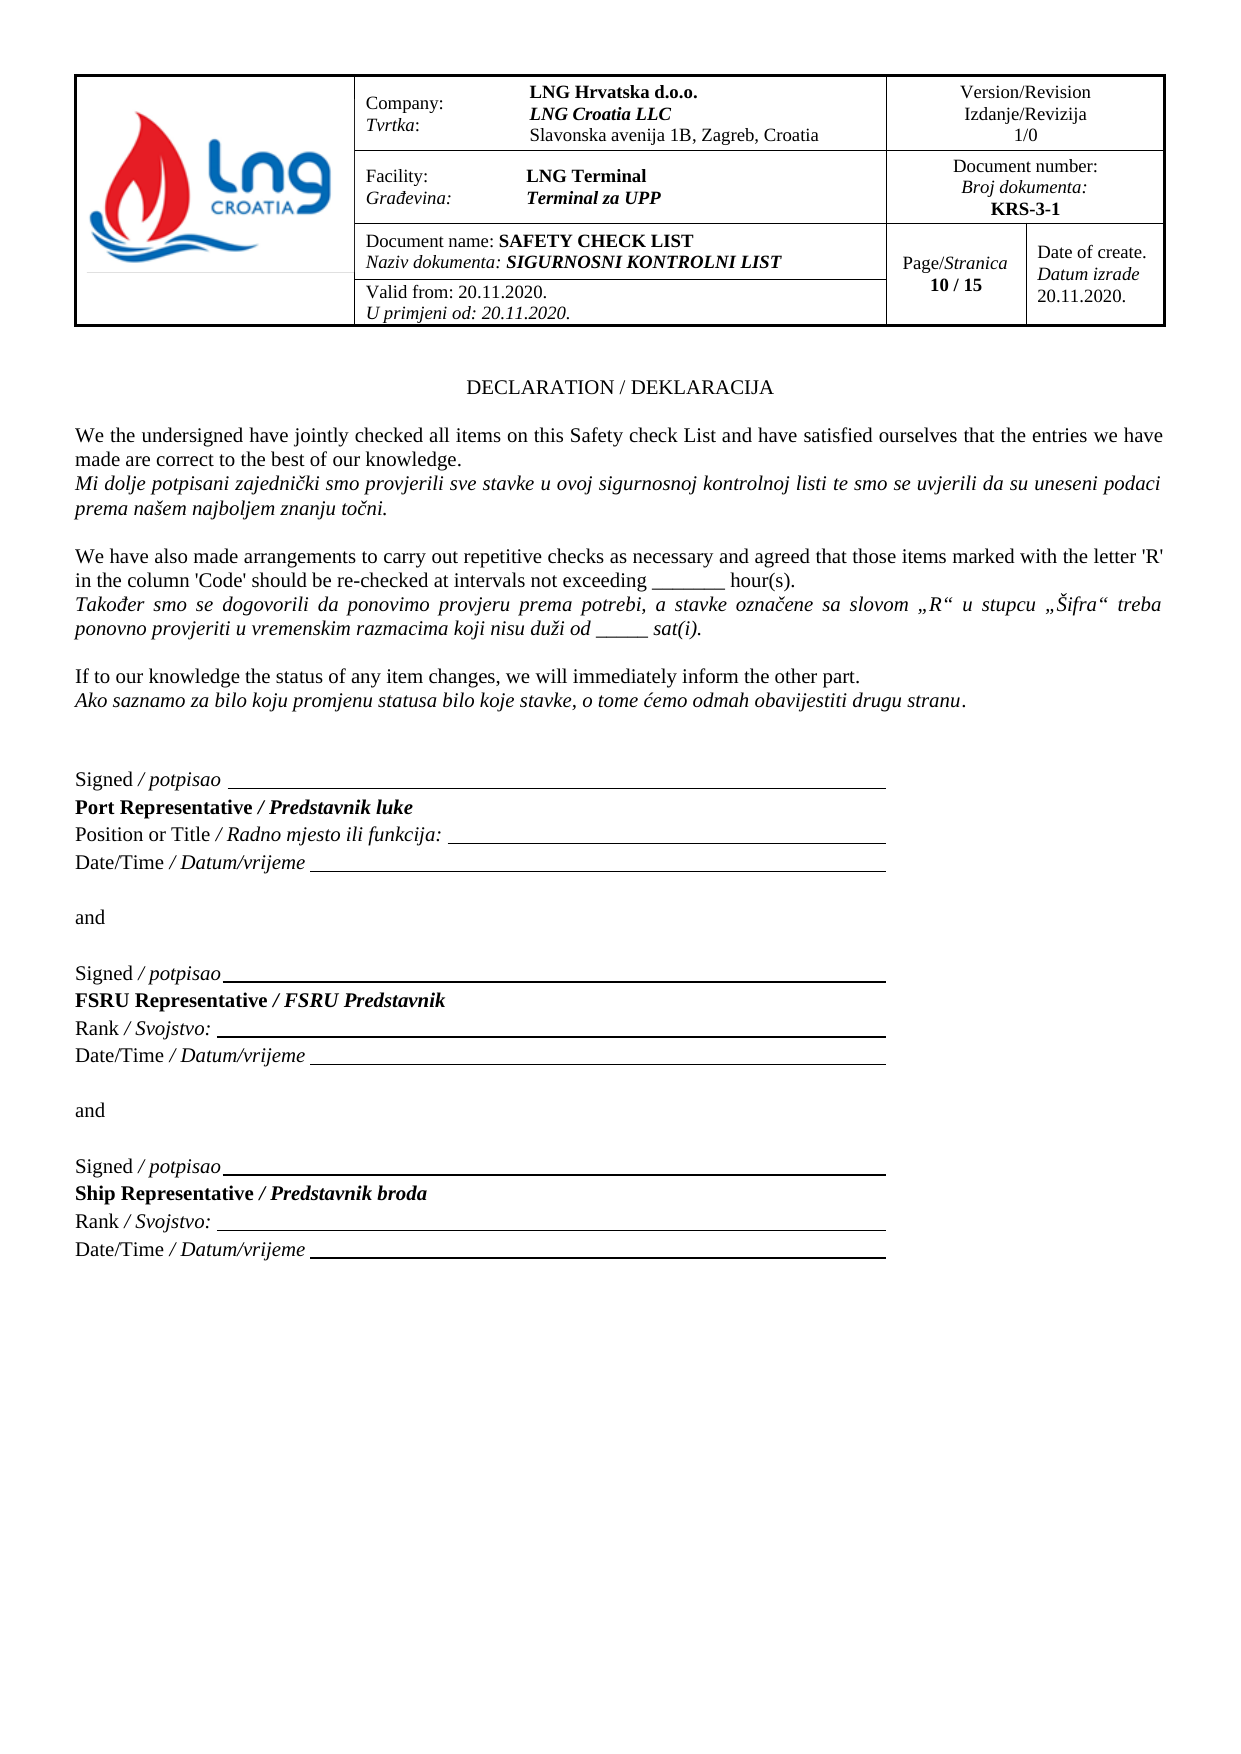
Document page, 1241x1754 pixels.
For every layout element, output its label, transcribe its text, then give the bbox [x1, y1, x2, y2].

text Mi dolje potpisani zajednički smo provjerili sve stavke u ovoj sigurnosnoj kontrolnoj listi te smo se uvjerili da su uneseni podaci prema našem najboljem znanju točni. [75, 471, 1165, 519]
text Rank / Svojstvo: [75, 1016, 1165, 1040]
text Također smo se dogovorili da ponovimo provjeru prema potrebi, a stavke označene sa slovom „R“ u stupcu „Šifra“ treba ponovno provjeriti u vremenskim razmacima koji nisu duži od _____ sat(i). [75, 592, 1165, 640]
text If to our knowledge the status of any item changes, we will immediately inform the other part. [75, 664, 1165, 688]
text Date/Time / Datum/vrijeme [75, 1236, 1165, 1261]
text FSRU Representative / FSRU Predstavnik [75, 988, 1165, 1012]
text Position or Title / Radno mjesto ili funkcija: [75, 822, 1165, 846]
text and [75, 905, 1165, 929]
text Date/Time / Datum/vrijeme [75, 850, 1165, 874]
text Port Representative / Predstavnik luke [75, 795, 1165, 819]
text Signed / potpisao [75, 960, 1165, 984]
text Rank / Svojstvo: [75, 1209, 1165, 1233]
text Signed / potpisao [75, 767, 1165, 791]
text Ship Representative / Predstavnik broda [75, 1181, 1165, 1205]
text Ako saznamo za bilo koju promjenu statusa bilo koje stavke, o tome ćemo odmah obavijestiti drugu stranu. [75, 688, 1165, 712]
picture [86, 99, 355, 274]
text DECLARATION / DEKLARACIJA [75, 375, 1165, 399]
text Signed / potpisao [75, 1154, 1165, 1178]
text and [75, 1098, 1165, 1122]
text We have also made arrangements to carry out repetitive checks as necessary and agreed that those items marked with the letter 'R' in the column 'Code' should be re-checked at intervals not exceeding _______ hour(s). [75, 543, 1165, 592]
text We the undersigned have jointly checked all items on this Safety check List and have satisfied ourselves that the entries we have made are correct to the best of our knowledge. [75, 423, 1165, 471]
text Date/Time / Datum/vrijeme [75, 1043, 1165, 1067]
